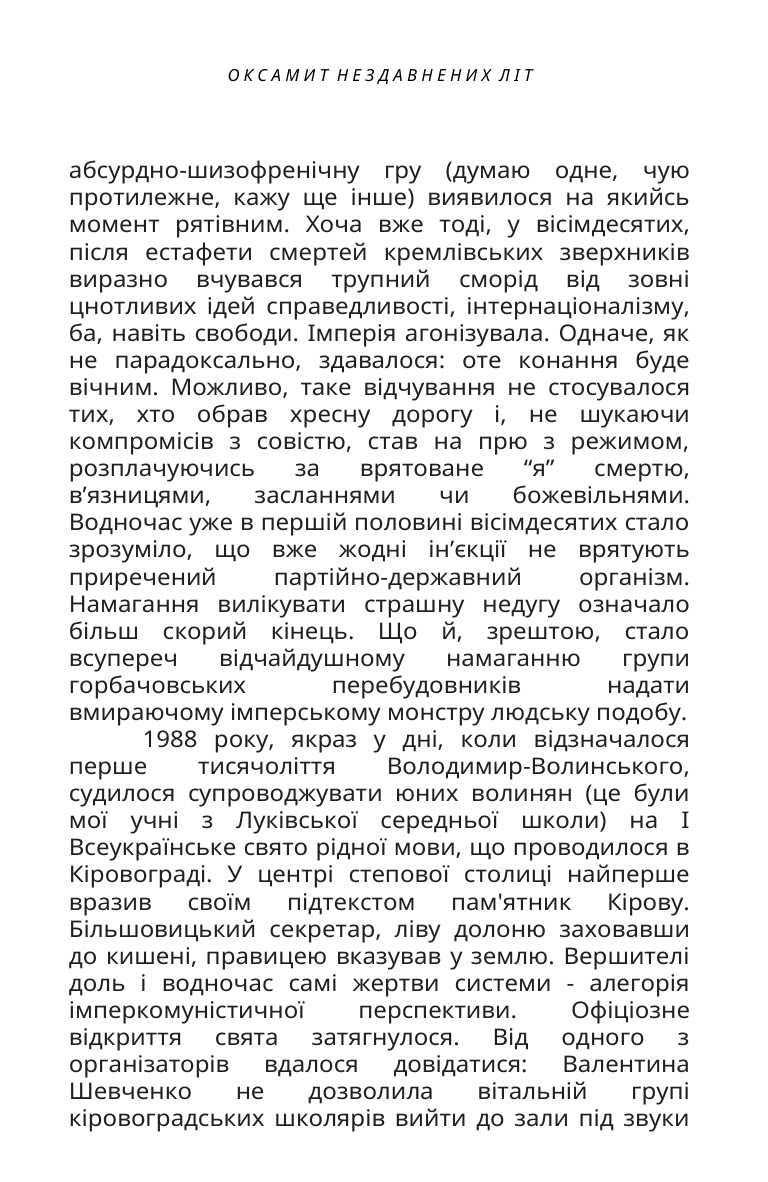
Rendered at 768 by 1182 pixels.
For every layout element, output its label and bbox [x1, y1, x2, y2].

text [69, 157, 691, 726]
text [69, 726, 691, 1132]
